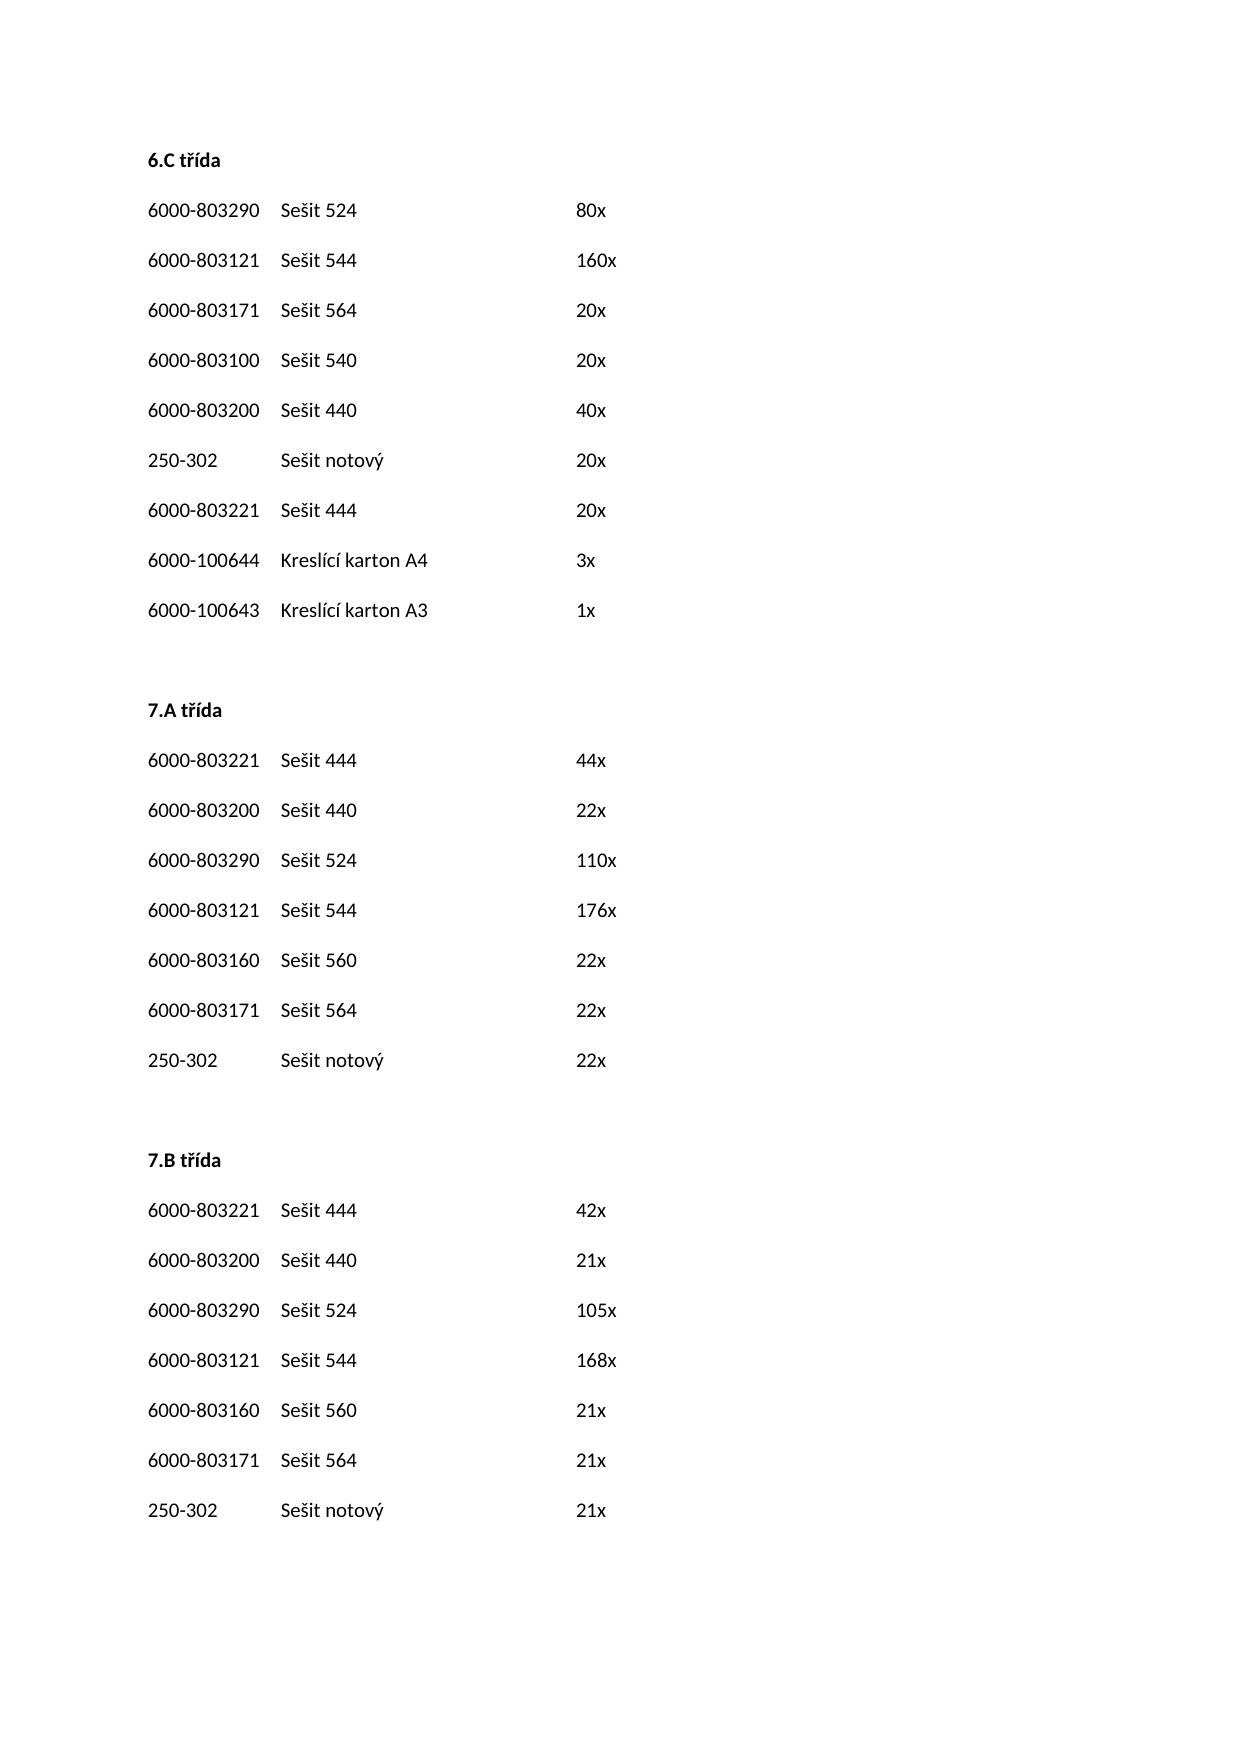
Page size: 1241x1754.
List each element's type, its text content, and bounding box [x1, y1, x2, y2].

text 250-302 Sešit notový 20x [148, 448, 1093, 473]
text 6000-803290 Sešit 524 80x [148, 198, 1093, 223]
text 6000-100644 Kreslící karton A4 3x [148, 548, 1093, 573]
text 6000-803171 Sešit 564 21x [148, 1448, 1093, 1473]
text 6.C třída [148, 148, 1093, 173]
text 6000-803100 Sešit 540 20x [148, 348, 1093, 373]
text 250-302 Sešit notový 22x [148, 1048, 1093, 1073]
text 6000-803221 Sešit 444 20x [148, 498, 1093, 523]
text 6000-803290 Sešit 524 110x [148, 848, 1093, 873]
text 6000-803171 Sešit 564 20x [148, 298, 1093, 323]
text 6000-803200 Sešit 440 22x [148, 798, 1093, 823]
text 6000-803160 Sešit 560 21x [148, 1398, 1093, 1423]
text 6000-803121 Sešit 544 176x [148, 898, 1093, 923]
text 6000-803200 Sešit 440 21x [148, 1248, 1093, 1273]
text 6000-803200 Sešit 440 40x [148, 398, 1093, 423]
text 6000-803121 Sešit 544 160x [148, 248, 1093, 273]
text 6000-803171 Sešit 564 22x [148, 998, 1093, 1023]
text 7.B třída [148, 1148, 1093, 1173]
text 6000-803121 Sešit 544 168x [148, 1348, 1093, 1373]
text 250-302 Sešit notový 21x [148, 1498, 1093, 1523]
text 6000-803221 Sešit 444 44x [148, 748, 1093, 773]
text 6000-803290 Sešit 524 105x [148, 1298, 1093, 1323]
text 6000-803160 Sešit 560 22x [148, 948, 1093, 973]
text 6000-803221 Sešit 444 42x [148, 1198, 1093, 1223]
text 6000-100643 Kreslící karton A3 1x [148, 598, 1093, 623]
text 7.A třída [148, 698, 1093, 723]
